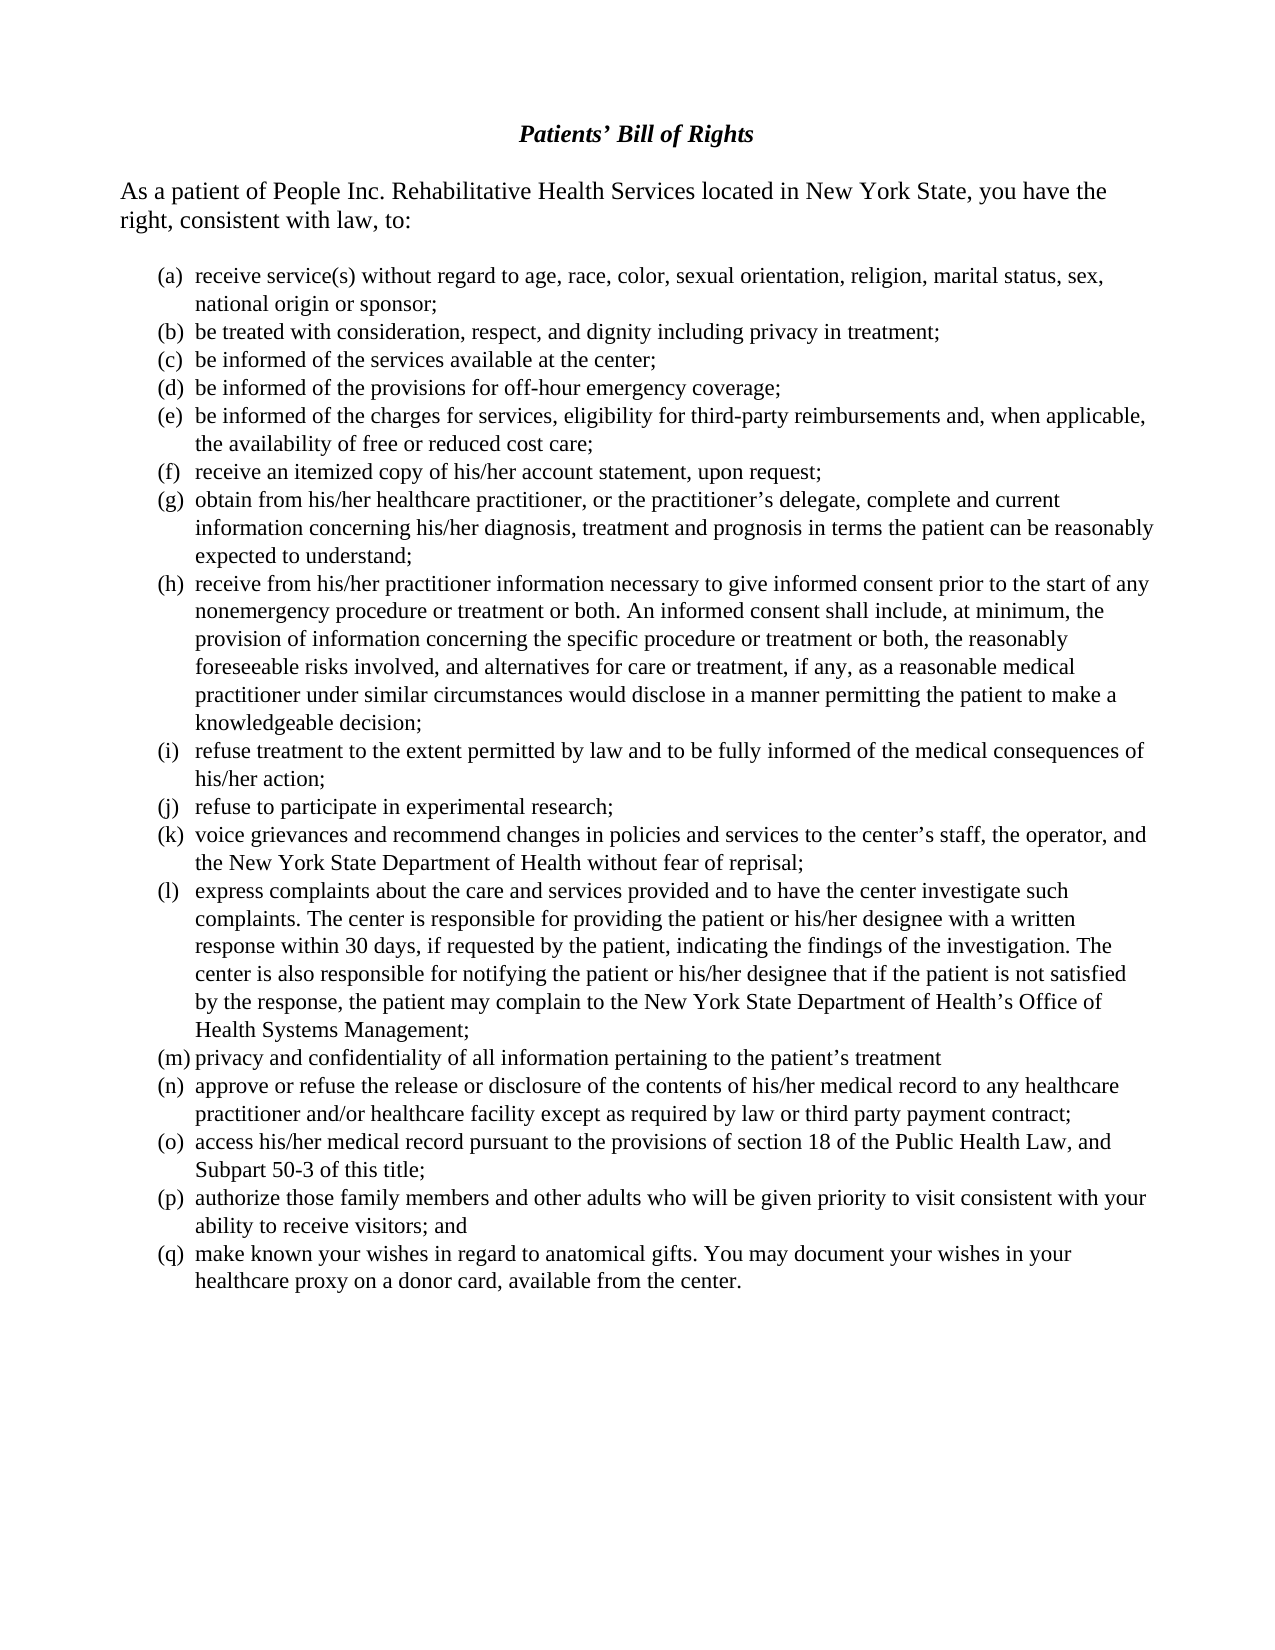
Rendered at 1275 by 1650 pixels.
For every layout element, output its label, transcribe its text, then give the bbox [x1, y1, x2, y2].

list authorize those family members and other adults who will be given priority to visit consistent with your ability to receive visitors; and [157, 1184, 1155, 1238]
list approve or refuse the release or disclosure of the contents of his/her medical record to any healthcare practitioner and/or healthcare facility except as required by law or third party payment contract; [157, 1072, 1155, 1126]
list refuse treatment to the extent permitted by law and to be fully informed of the medical consequences of his/her action; [157, 737, 1155, 791]
text Patients’ Bill of Rights [120, 119, 1155, 147]
list be informed of the services available at the center; [157, 346, 1155, 373]
list access his/her medical record pursuant to the provisions of section 18 of the Public Health Law, and Subpart 50-3 of this title; [157, 1128, 1155, 1182]
list receive an itemized copy of his/her account statement, upon request; [157, 458, 1155, 484]
list be treated with consideration, respect, and dignity including privacy in treatment; [157, 318, 1155, 345]
list express complaints about the care and services provided and to have the center investigate such complaints. The center is responsible for providing the patient or his/her designee with a written response within 30 days, if requested by the patient, indicating the findings of the investigation. The center is also responsible for notifying the patient or his/her designee that if the patient is not satisfied by the response, the patient may complain to the New York State Department of Health’s Office of Health Systems Management; [157, 877, 1155, 1043]
list obtain from his/her healthcare practitioner, or the practitioner’s delegate, complete and current information concerning his/her diagnosis, treatment and prognosis in terms the patient can be reasonably expected to understand; [157, 486, 1155, 568]
list be informed of the provisions for off-hour emergency coverage; [157, 374, 1155, 401]
list receive from his/her practitioner information necessary to give informed consent prior to the start of any nonemergency procedure or treatment or both. An informed consent shall include, at minimum, the provision of information concerning the specific procedure or treatment or both, the reasonably foreseeable risks involved, and alternatives for care or treatment, if any, as a reasonable medical practitioner under similar circumstances would disclose in a manner permitting the patient to make a knowledgeable decision; [157, 569, 1155, 736]
list make known your wishes in regard to anatomical gifts. You may document your wishes in your healthcare proxy on a donor card, available from the center. [157, 1239, 1155, 1294]
list refuse to participate in experimental research; [157, 793, 1155, 819]
list receive service(s) without regard to age, race, color, sexual orientation, religion, marital status, sex, national origin or sponsor; [157, 262, 1155, 317]
list privacy and confidentiality of all information pertaining to the patient’s treatment [157, 1044, 1155, 1071]
text As a patient of People Inc. Rehabilitative Health Services located in New York State, you have the right, consistent with law, to: [120, 176, 1155, 234]
list be informed of the charges for services, eligibility for third-party reimbursements and, when applicable, the availability of free or reduced cost care; [157, 402, 1155, 456]
list voice grievances and recommend changes in policies and services to the center’s staff, the operator, and the New York State Department of Health without fear of reprisal; [157, 821, 1155, 875]
